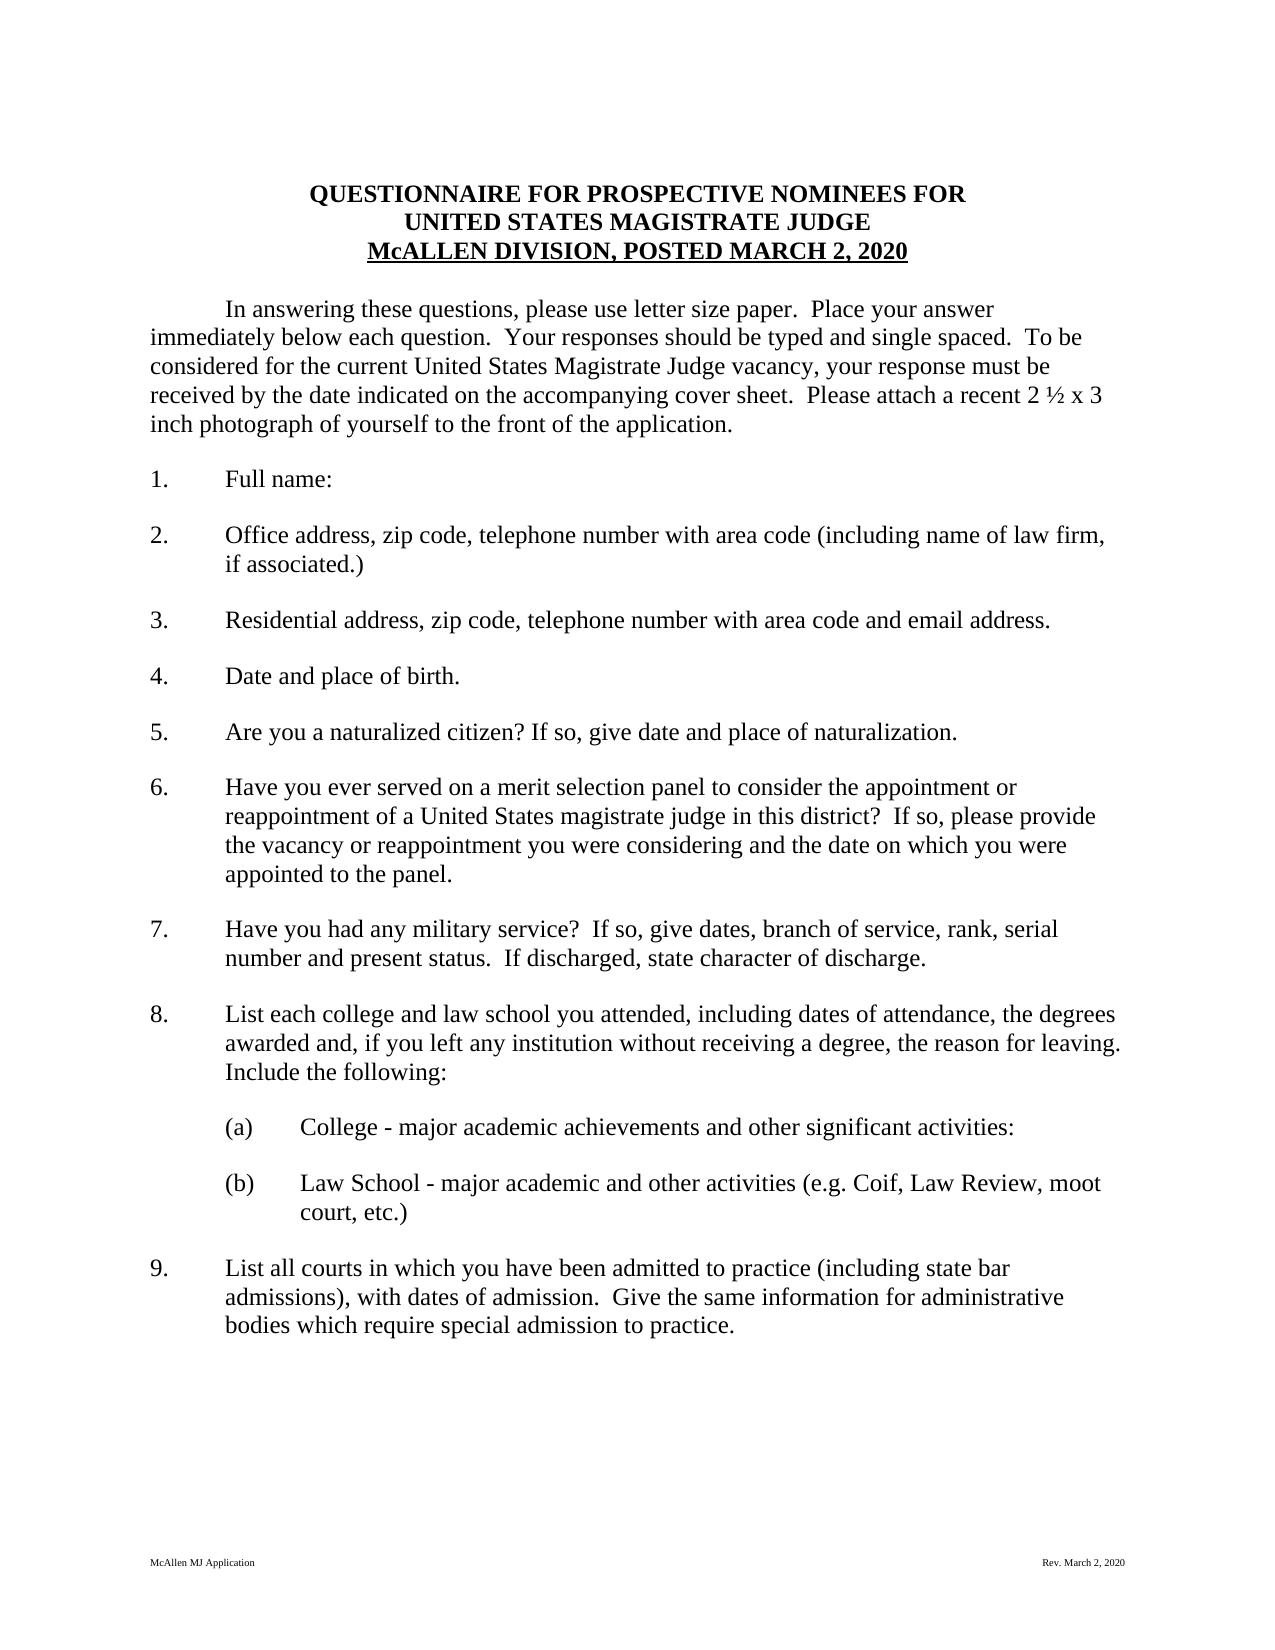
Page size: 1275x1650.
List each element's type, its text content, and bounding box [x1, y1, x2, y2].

list Full name: [150, 464, 1125, 493]
list College - major academic achievements and other significant activities: [225, 1112, 1125, 1141]
list List each college and law school you attended, including dates of attendance, the degrees awarded and, if you left any institution without receiving a degree, the reason for leaving. Include the following: [150, 999, 1125, 1085]
list Office address, zip code, telephone number with area code (including name of law firm, if associated.) [150, 520, 1125, 578]
list Have you had any military service? If so, give dates, branch of service, rank, serial number and present status. If discharged, state character of discharge. [150, 914, 1125, 972]
list Have you ever served on a merit selection panel to consider the appointment or reappointment of a United States magistrate judge in this district? If so, please provide the vacancy or reappointment you were considering and the date on which you were appointed to the panel. [150, 772, 1125, 887]
list Residential address, zip code, telephone number with area code and email address. [150, 605, 1125, 634]
text UNITED STATES MAGISTRATE JUDGE [150, 207, 1125, 236]
text QUESTIONNAIRE FOR PROSPECTIVE NOMINEES FOR [150, 179, 1125, 207]
list List all courts in which you have been admitted to practice (including state bar admissions), with dates of admission. Give the same information for administrative bodies which require special admission to practice. [150, 1253, 1125, 1339]
text McALLEN DIVISION, POSTED MARCH 2, 2020 [150, 236, 1125, 265]
list Date and place of birth. [150, 661, 1125, 689]
list Law School - major academic and other activities (e.g. Coif, Law Review, moot court, etc.) [225, 1168, 1125, 1226]
text In answering these questions, please use letter size paper. Place your answer immediately below each question. Your responses should be typed and single spaced. To be considered for the current United States Magistrate Judge vacancy, your response must be received by the date indicated on the accompanying cover sheet. Please attach a recent 2 ½ x 3 inch photograph of yourself to the front of the application. [150, 294, 1125, 437]
list Are you a naturalized citizen? If so, give date and place of naturalization. [150, 717, 1125, 745]
